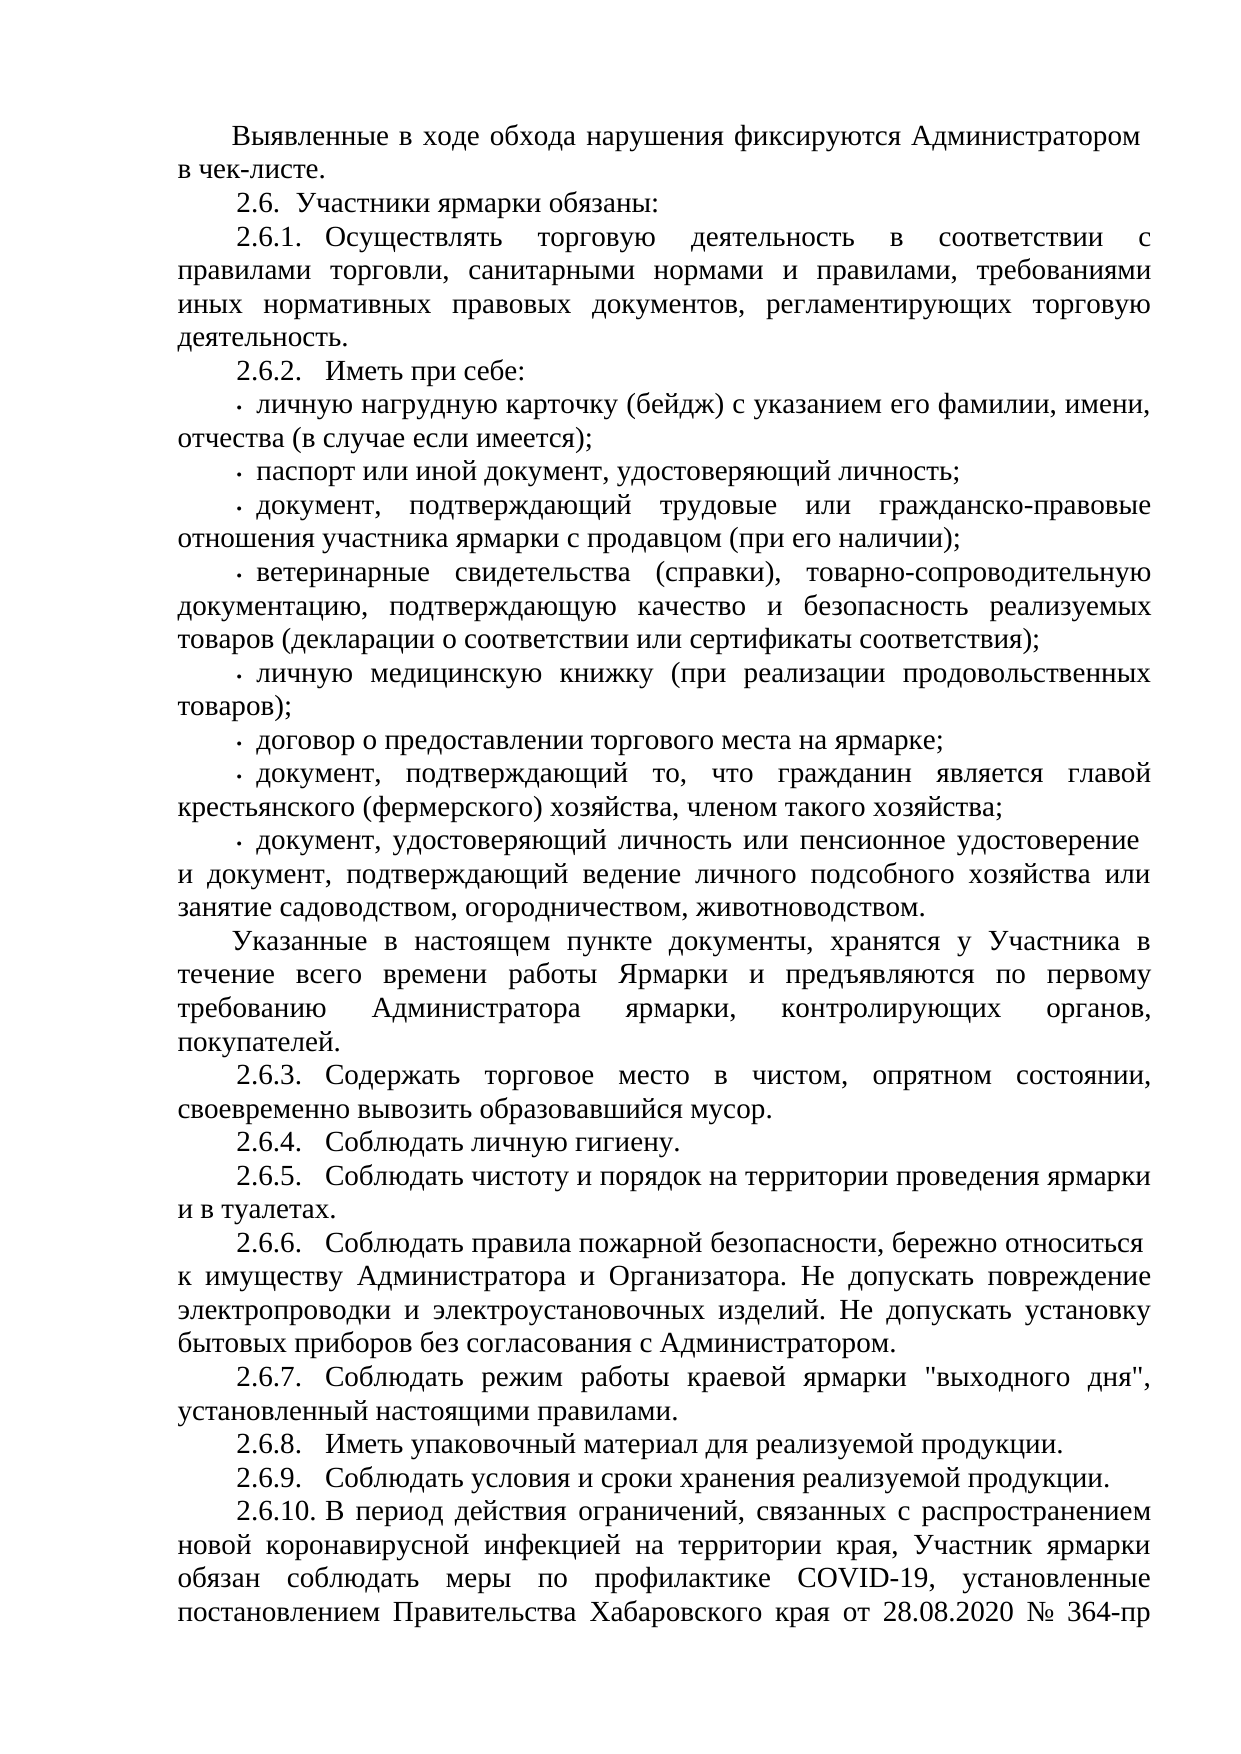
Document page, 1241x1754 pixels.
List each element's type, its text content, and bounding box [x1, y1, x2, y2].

list документ, подтверждающий то, что гражданин является главой крестьянского (фермерского) хозяйства, членом такого хозяйства; [177, 755, 1152, 822]
list документ, подтверждающий трудовые или гражданско-правовые отношения участника ярмарки с продавцом (при его наличии); [177, 487, 1152, 554]
text Выявленные в ходе обхода нарушения фиксируются Администратором в чек-листе. [177, 118, 1152, 185]
list личную медицинскую книжку (при реализации продовольственных товаров); [177, 655, 1152, 722]
list Соблюдать чистоту и порядок на территории проведения ярмарки и в туалетах. [177, 1158, 1152, 1225]
list Участники ярмарки обязаны: [177, 185, 1152, 219]
list Соблюдать личную гигиену. [177, 1124, 1152, 1158]
list Осуществлять торговую деятельность в соответствии с правилами торговли, санитарными нормами и правилами, требованиями иных нормативных правовых документов, регламентирующих торговую деятельность. [177, 219, 1152, 353]
list Содержать торговое место в чистом, опрятном состоянии, своевременно вывозить образовавшийся мусор. [177, 1057, 1152, 1124]
list Соблюдать правила пожарной безопасности, бережно относиться к имуществу Администратора и Организатора. Не допускать повреждение электропроводки и электроустановочных изделий. Не допускать установку бытовых приборов без согласования с Администратором. [177, 1225, 1152, 1359]
list Иметь упаковочный материал для реализуемой продукции. [177, 1426, 1152, 1460]
list Соблюдать режим работы краевой ярмарки "выходного дня", установленный настоящими правилами. [177, 1359, 1152, 1426]
list договор о предоставлении торгового места на ярмарке; [177, 722, 1152, 755]
list Иметь при себе: [177, 353, 1152, 386]
list документ, удостоверяющий личность или пенсионное удостоверение и документ, подтверждающий ведение личного подсобного хозяйства или занятие садоводством, огородничеством, животноводством. [177, 822, 1152, 923]
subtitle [177, 1493, 1152, 1627]
text Указанные в настоящем пункте документы, хранятся у Участника в течение всего времени работы Ярмарки и предъявляются по первому требованию Администратора ярмарки, контролирующих органов, покупателей. [177, 923, 1152, 1057]
list паспорт или иной документ, удостоверяющий личность; [177, 453, 1152, 487]
list личную нагрудную карточку (бейдж) с указанием его фамилии, имени, отчества (в случае если имеется); [177, 386, 1152, 453]
list ветеринарные свидетельства (справки), товарно-сопроводительную документацию, подтверждающую качество и безопасность реализуемых товаров (декларации о соответствии или сертификаты соответствия); [177, 554, 1152, 655]
list Соблюдать условия и сроки хранения реализуемой продукции. [177, 1460, 1152, 1493]
